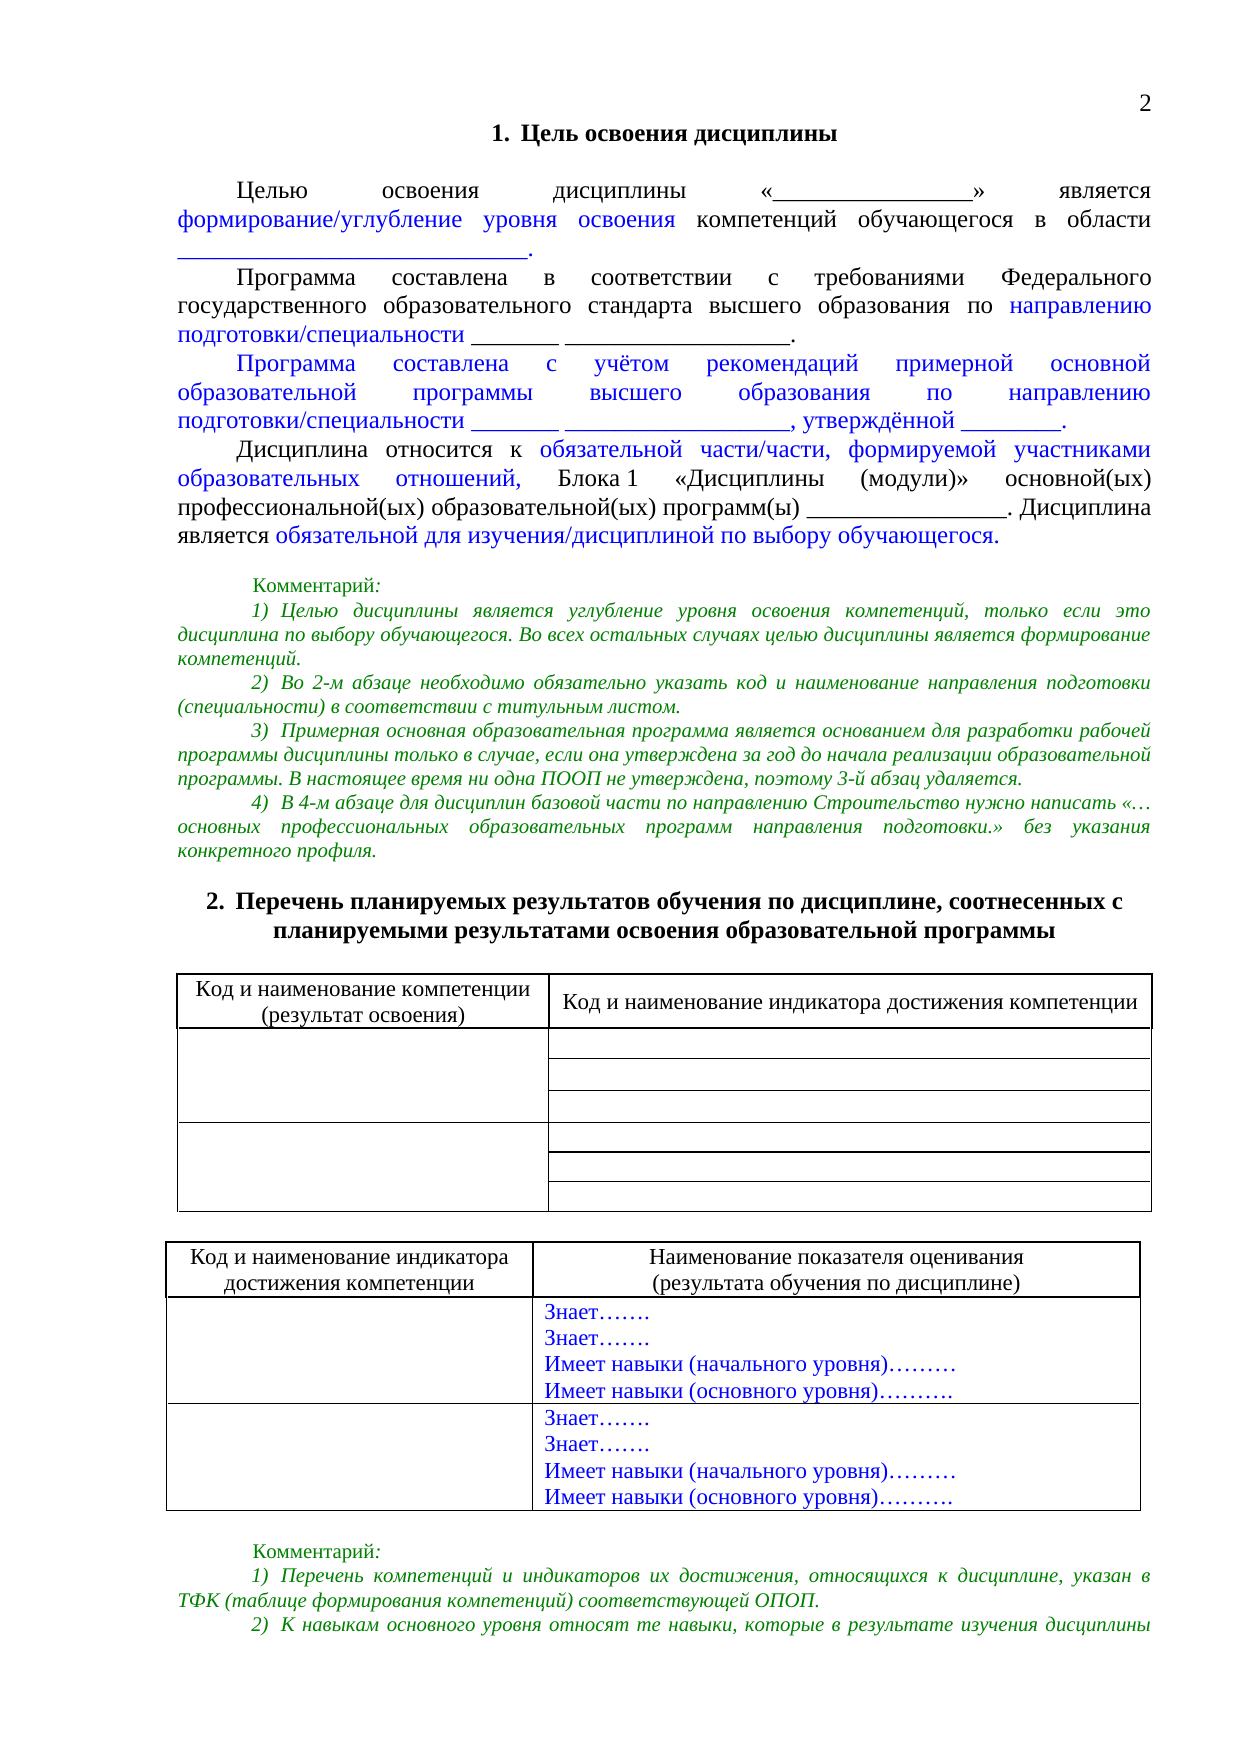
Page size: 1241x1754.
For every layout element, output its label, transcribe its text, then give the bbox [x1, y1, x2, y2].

list В 4-м абзаце для дисциплин базовой части по направлению Строительство нужно написать «…основных профессиональных образовательных программ направления подготовки.» без указания конкретного профиля. [177, 790, 1152, 862]
table_cell [549, 1027, 1151, 1058]
text Комментарий: [177, 573, 1152, 597]
table_header Наименование показателя оценивания (результата обучения по дисциплине) [534, 1243, 1139, 1296]
table_cell [167, 1404, 532, 1509]
list Во 2-м абзаце необходимо обязательно указать код и наименование направления подготовки (специальности) в соответствии с титульным листом. [177, 670, 1152, 718]
table_cell [549, 1058, 1151, 1090]
table_cell [549, 1181, 1151, 1211]
table_cell Знает……. Знает……. Имеет навыки (начального уровня)……… Имеет навыки (основного уровня)………. [533, 1403, 1140, 1509]
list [177, 1612, 1152, 1636]
table_cell [178, 1123, 548, 1211]
list Примерная основная образовательная программа является основанием для разработки рабочей программы дисциплины только в случае, если она утверждена за год до начала реализации образовательной программы. В настоящее время ни одна ПООП не утверждена, поэтому 3-й абзац удаляется. [177, 718, 1152, 790]
table_cell [167, 1297, 532, 1403]
text Программа составлена с учётом рекомендаций примерной основной образовательной программы высшего образования по направлению подготовки/специальности _______ __________________, утверждённой ________. [177, 348, 1152, 434]
list Перечень планируемых результатов обучения по дисциплине, соотнесенных с планируемыми результатами освоения образовательной программы [177, 886, 1152, 944]
table_cell [549, 1151, 1151, 1181]
table_header Код и наименование индикатора достижения компетенции [167, 1243, 532, 1296]
table_cell [549, 1090, 1151, 1122]
text Дисциплина относится к обязательной части/части, формируемой участниками образовательных отношений, Блока 1 «Дисциплины (модули)» основной(ых) профессиональной(ых) образовательной(ых) программ(ы) ________________. Дисциплина является обязательной для изучения/дисциплиной по выбору обучающегося. [177, 434, 1152, 549]
table_header Код и наименование компетенции (результат освоения) [178, 975, 548, 1027]
list Цель освоения дисциплины [177, 118, 1152, 147]
table_header Код и наименование индикатора достижения компетенции [550, 975, 1151, 1027]
list Целью дисциплины является углубление уровня освоения компетенций, только если это дисциплина по выбору обучающегося. Во всех остальных случаях целью дисциплины является формирование компетенций. [177, 597, 1152, 670]
table_cell [178, 1028, 548, 1122]
text Комментарий: [177, 1539, 1152, 1563]
table_cell [549, 1122, 1151, 1151]
list Перечень компетенций и индикаторов их достижения, относящихся к дисциплине, указан в ТФК (таблице формирования компетенций) соответствующей ОПОП. [177, 1563, 1152, 1612]
table_cell Знает……. Знает……. Имеет навыки (начального уровня)……… Имеет навыки (основного уровня)………. [533, 1298, 1140, 1403]
text Целью освоения дисциплины «________________» является формирование/углубление уровня освоения компетенций обучающегося в области ____________________________. [177, 176, 1152, 262]
text Программа составлена в соответствии с требованиями Федерального государственного образовательного стандарта высшего образования по направлению подготовки/специальности _______ __________________. [177, 262, 1152, 348]
